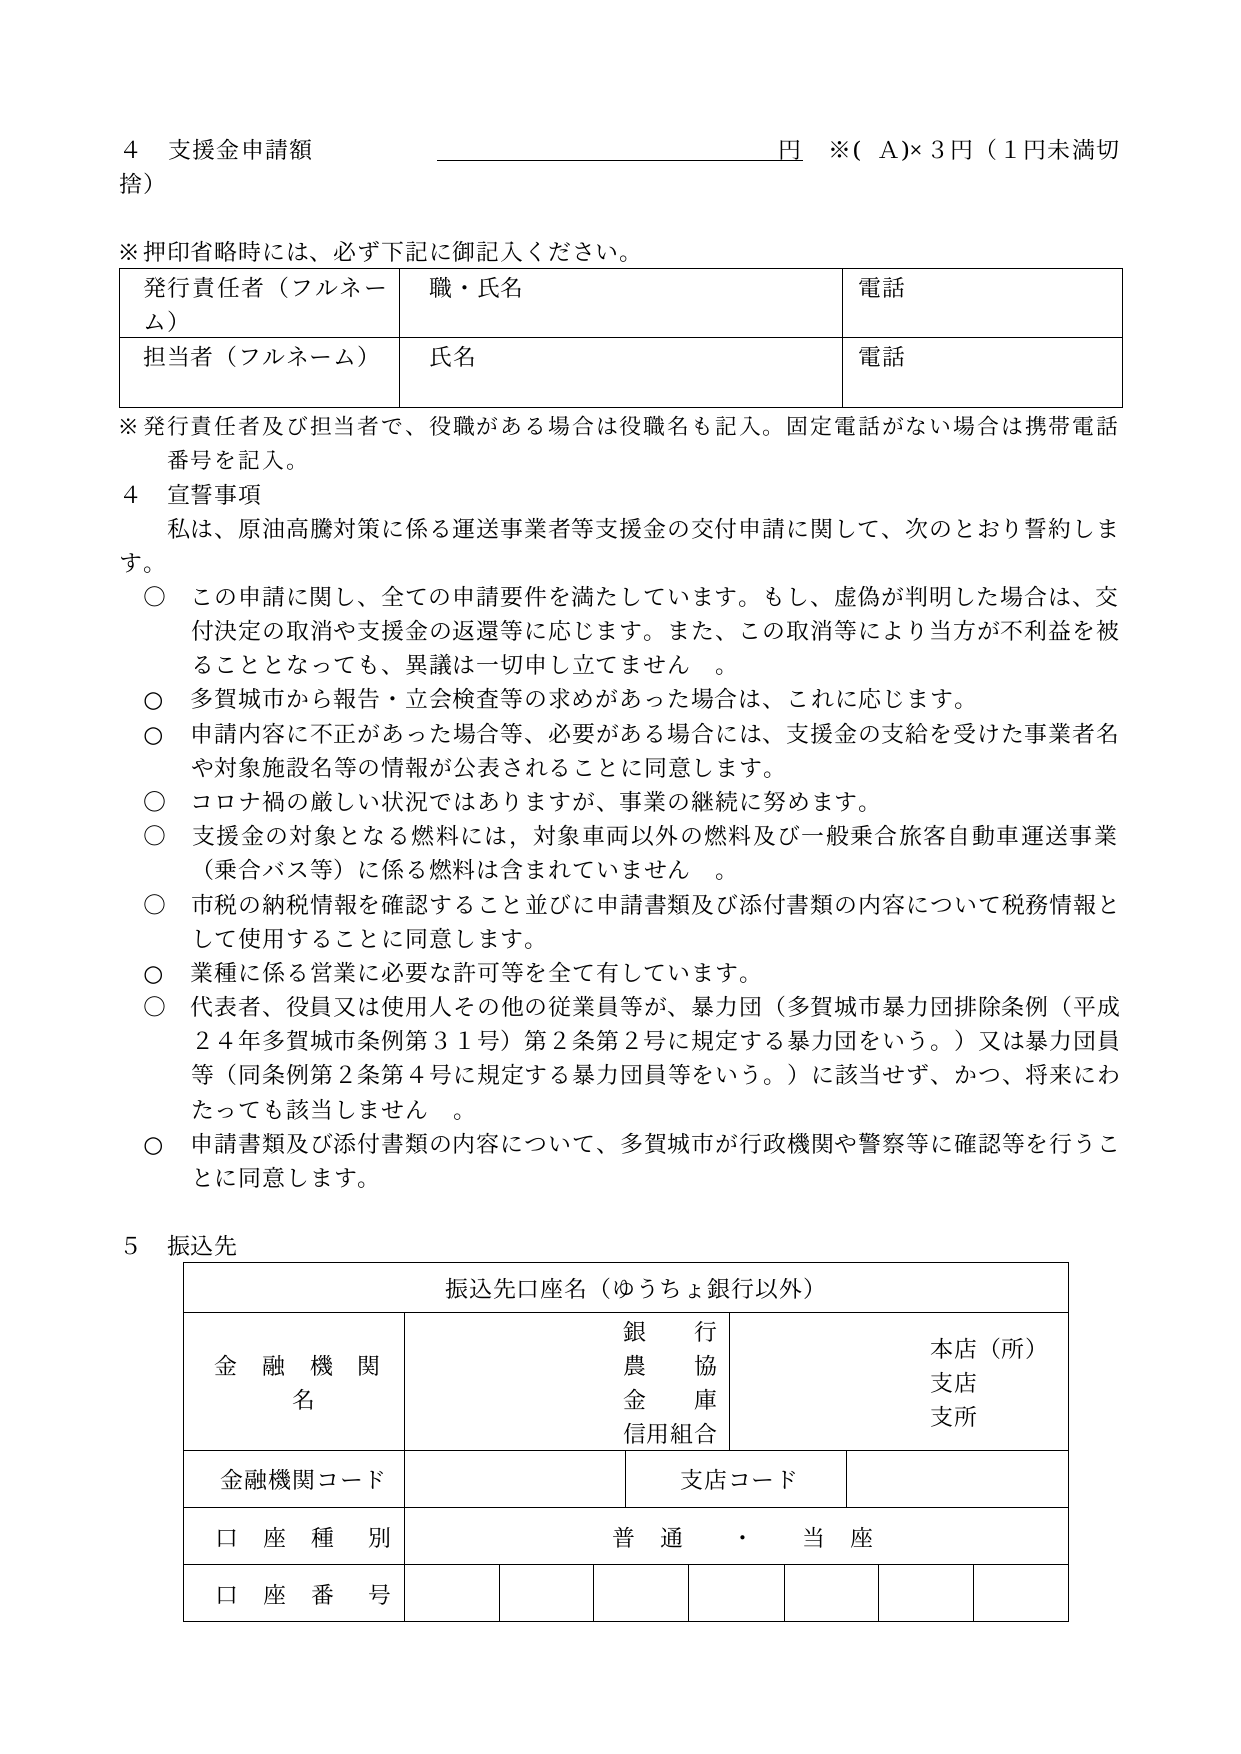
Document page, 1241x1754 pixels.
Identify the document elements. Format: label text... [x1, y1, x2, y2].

text ５ 振込先 [119, 1228, 1121, 1262]
text ○ 支援金の対象となる燃料には，対象車両以外の燃料及び一般乗合旅客自動車運送事業（乗合バス等）に係る燃料は含まれていません。 [119, 818, 1121, 886]
text ※押印省略時には、必ず下記に御記入ください。 [119, 234, 1121, 268]
table_cell [405, 1451, 625, 1507]
text ※発行責任者及び担当者で、役職がある場合は役職名も記入。固定電話がない場合は携帯電話番号を記入。 [119, 408, 1121, 476]
table_cell 金融機関コード [184, 1451, 404, 1507]
text ○ 代表者、役員又は使用人その他の従業員等が、暴力団（多賀城市暴力団排除条例（平成２４年多賀城市条例第３１号）第２条第２号に規定する暴力団をいう。）又は暴力団員等（同条例第２条第４号に規定する暴力団員等をいう。）に該当せず、かつ、将来にわたっても該当しません。 [119, 988, 1121, 1125]
table_cell [847, 1451, 1068, 1507]
table_header 電話 [843, 269, 1122, 337]
table_cell [594, 1565, 688, 1621]
text 〇 コロナ禍の厳しい状況ではありますが、事業の継続に努めます。 [119, 783, 1121, 818]
table_cell 普 通 ・ 当 座 [405, 1508, 1068, 1564]
table_cell 本店（所） 支店 支所 [730, 1313, 1068, 1450]
table_cell [689, 1565, 784, 1621]
table_cell 電話 [843, 338, 1122, 407]
table_cell 口座種別 [184, 1508, 404, 1564]
text ４ 宣誓事項 [119, 476, 1121, 510]
table_header 発行責任者（フルネーム） [120, 269, 399, 337]
text ○ 市税の納税情報を確認すること並びに申請書類及び添付書類の内容について税務情報として使用することに同意します。 [119, 886, 1121, 954]
table_cell [785, 1565, 878, 1621]
text ○ 多賀城市から報告・立会検査等の求めがあった場合は、これに応じます。 [143, 681, 1121, 715]
table_cell [974, 1565, 1068, 1621]
text 私は、原油高騰対策に係る運送事業者等支援金の交付申請に関して、次のとおり誓約します。 [119, 510, 1121, 578]
table_cell 担当者（フルネーム） [120, 338, 399, 407]
table_cell 口座番号 [184, 1565, 404, 1621]
table_header 振込先口座名（ゆうちょ銀行以外） [184, 1263, 1068, 1312]
table_cell [500, 1565, 593, 1621]
text ○ 申請内容に不正があった場合等、必要がある場合には、支援金の支給を受けた事業者名や対象施設名等の情報が公表されることに同意します。 [143, 715, 1121, 783]
table_cell [879, 1565, 973, 1621]
table_cell 氏名 [400, 338, 842, 407]
table_header 職・氏名 [400, 269, 842, 337]
text ○ 業種に係る営業に必要な許可等を全て有しています。 [143, 954, 1121, 988]
table_cell 金融機関名 [184, 1313, 404, 1450]
table_cell [405, 1565, 499, 1621]
text ○ この申請に関し、全ての申請要件を満たしています。もし、虚偽が判明した場合は、交付決定の取消や支援金の返還等に応じます。また、この取消等により当方が不利益を被ることとなっても、異議は一切申し立てません。 [119, 578, 1121, 681]
table_cell 銀 行 農 協 金 庫 信用組合 [405, 1313, 729, 1450]
text ４ 支援金申請額 円 ※(Ａ)×３円（１円未満切捨） [119, 131, 1121, 199]
text ○ 申請書類及び添付書類の内容について、多賀城市が行政機関や警察等に確認等を行うことに同意します。 [143, 1125, 1121, 1193]
table_cell 支店コード [626, 1451, 846, 1507]
